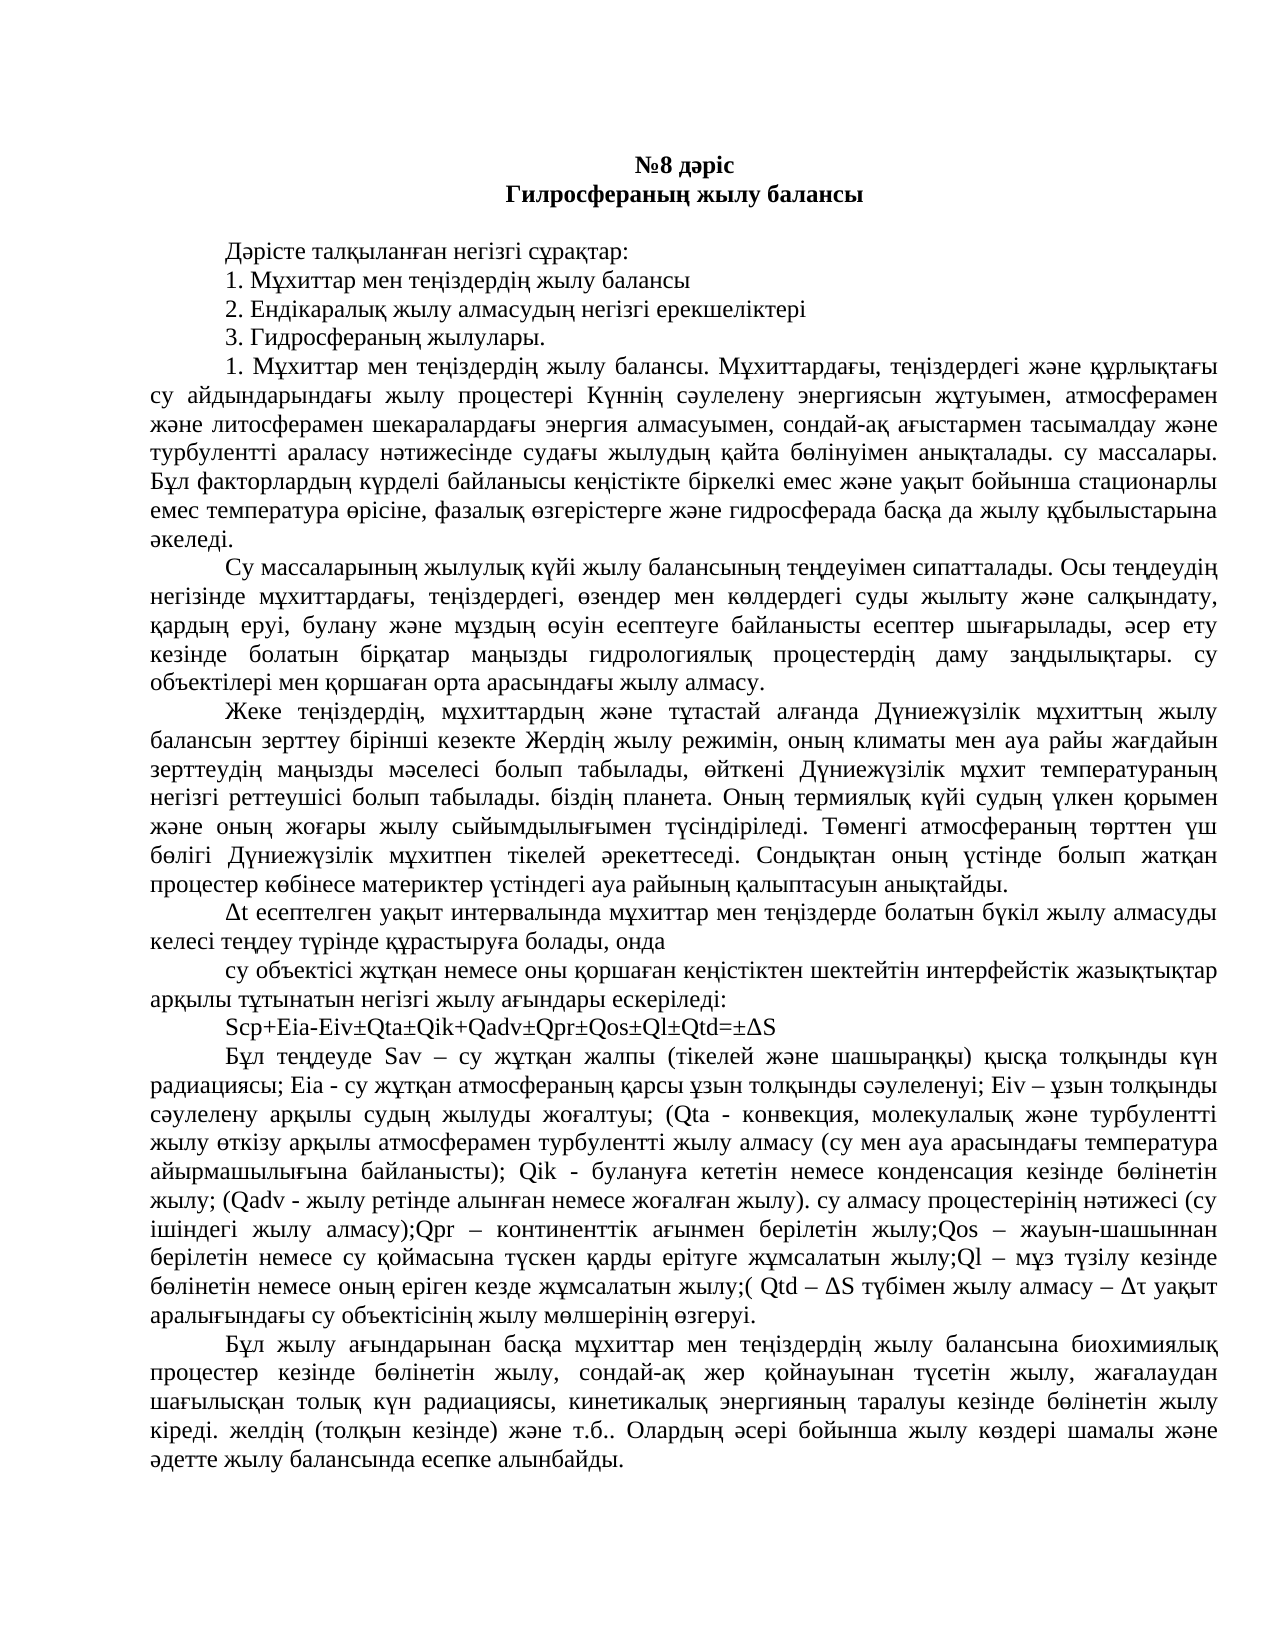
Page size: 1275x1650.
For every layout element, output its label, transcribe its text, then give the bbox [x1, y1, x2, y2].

text Бұл жылу ағындарынан басқа мұхиттар мен теңіздердің жылу балансына биохимиялық процестер кезінде бөлінетін жылу, сондай-ақ жер қойнауынан түсетін жылу, жағалаудан шағылысқан толық күн радиациясы, кинетикалық энергияның таралуы кезінде бөлінетін жылу кіреді. желдің (толқын кезінде) және т.б.. Олардың әсері бойынша жылу көздері шамалы және әдетте жылу балансында есепке алынбайды. [150, 1329, 1219, 1472]
text Су массаларының жылулық күйі жылу балансының теңдеуімен сипатталады. Осы теңдеудің негізінде мұхиттардағы, теңіздердегі, өзендер мен көлдердегі суды жылыту және салқындату, қардың еруі, булану және мұздың өсуін есептеуге байланысты есептер шығарылады, әсер ету кезінде болатын бірқатар маңызды гидрологиялық процестердің даму заңдылықтары. су объектілері мен қоршаған орта арасындағы жылу алмасу. [150, 552, 1219, 696]
text Δt есептелген уақыт интервалында мұхиттар мен теңіздерде болатын бүкіл жылу алмасуды келесі теңдеу түрінде құрастыруға болады, онда [150, 897, 1219, 955]
text Бұл теңдеуде Sav – су жұтқан жалпы (тікелей және шашыраңқы) қысқа толқынды күн радиациясы; Eia - су жұтқан атмосфераның қарсы ұзын толқынды сәулеленуі; Eiv – ұзын толқынды сәулелену арқылы судың жылуды жоғалтуы; (Qta - конвекция, молекулалық және турбулентті жылу өткізу арқылы атмосферамен турбулентті жылу алмасу (су мен ауа арасындағы температура айырмашылығына байланысты); Qik - булануға кететін немесе конденсация кезінде бөлінетін жылу; (Qadv - жылу ретінде алынған немесе жоғалған жылу). су алмасу процестерінің нәтижесі (су ішіндегі жылу алмасу);Qpr – континенттік ағынмен берілетін жылу;Qos – жауын-шашыннан берілетін немесе су қоймасына түскен қарды ерітуге жұмсалатын жылу;Ql – мұз түзілу кезінде бөлінетін немесе оның еріген кезде жұмсалатын жылу;( Qtd – ΔS түбімен жылу алмасу – Δτ уақыт аралығындағы су объектісінің жылу мөлшерінің өзгеруі. [150, 1041, 1219, 1329]
text 3. Гидросфераның жылулары. [150, 322, 1219, 351]
text Жеке теңіздердің, мұхиттардың және тұтастай алғанда Дүниежүзілік мұхиттың жылу балансын зерттеу бірінші кезекте Жердің жылу режимін, оның климаты мен ауа райы жағдайын зерттеудің маңызды мәселесі болып табылады, өйткені Дүниежүзілік мұхит температураның негізгі реттеушісі болып табылады. біздің планета. Оның термиялық күйі судың үлкен қорымен және оның жоғары жылу сыйымдылығымен түсіндіріледі. Төменгі атмосфераның төрттен үш бөлігі Дүниежүзілік мұхитпен тікелей әрекеттеседі. Сондықтан оның үстінде болып жатқан процестер көбінесе материктер үстіндегі ауа райының қалыптасуын анықтайды. [150, 696, 1219, 897]
text Дәрісте талқыланған негізгі сұрақтар: [150, 236, 1219, 265]
text №8 дәріс [150, 150, 1219, 179]
text 1. Мұхиттар мен теңіздердің жылу балансы [150, 265, 1219, 294]
text 2. Ендікаралық жылу алмасудың негізгі ерекшеліктері [150, 294, 1219, 322]
text Гилросфераның жылу балансы [150, 179, 1219, 207]
text 1. Мұхиттар мен теңіздердің жылу балансы. Мұхиттардағы, теңіздердегі және құрлықтағы су айдындарындағы жылу процестері Күннің сәулелену энергиясын жұтуымен, атмосферамен және литосферамен шекаралардағы энергия алмасуымен, сондай-ақ ағыстармен тасымалдау және турбулентті араласу нәтижесінде судағы жылудың қайта бөлінуімен анықталады. су массалары. Бұл факторлардың күрделі байланысы кеңістікте біркелкі емес және уақыт бойынша стационарлы емес температура өрісіне, фазалық өзгерістерге және гидросферада басқа да жылу құбылыстарына әкеледі. [150, 351, 1219, 552]
text Scp+Eia-Eiv±Qta±Qik+Qadv±Qpr±Qos±Ql±Qtd=±ΔS [150, 1012, 1219, 1041]
text су объектісі жұтқан немесе оны қоршаған кеңістіктен шектейтін интерфейстік жазықтықтар арқылы тұтынатын негізгі жылу ағындары ескеріледі: [150, 955, 1219, 1012]
